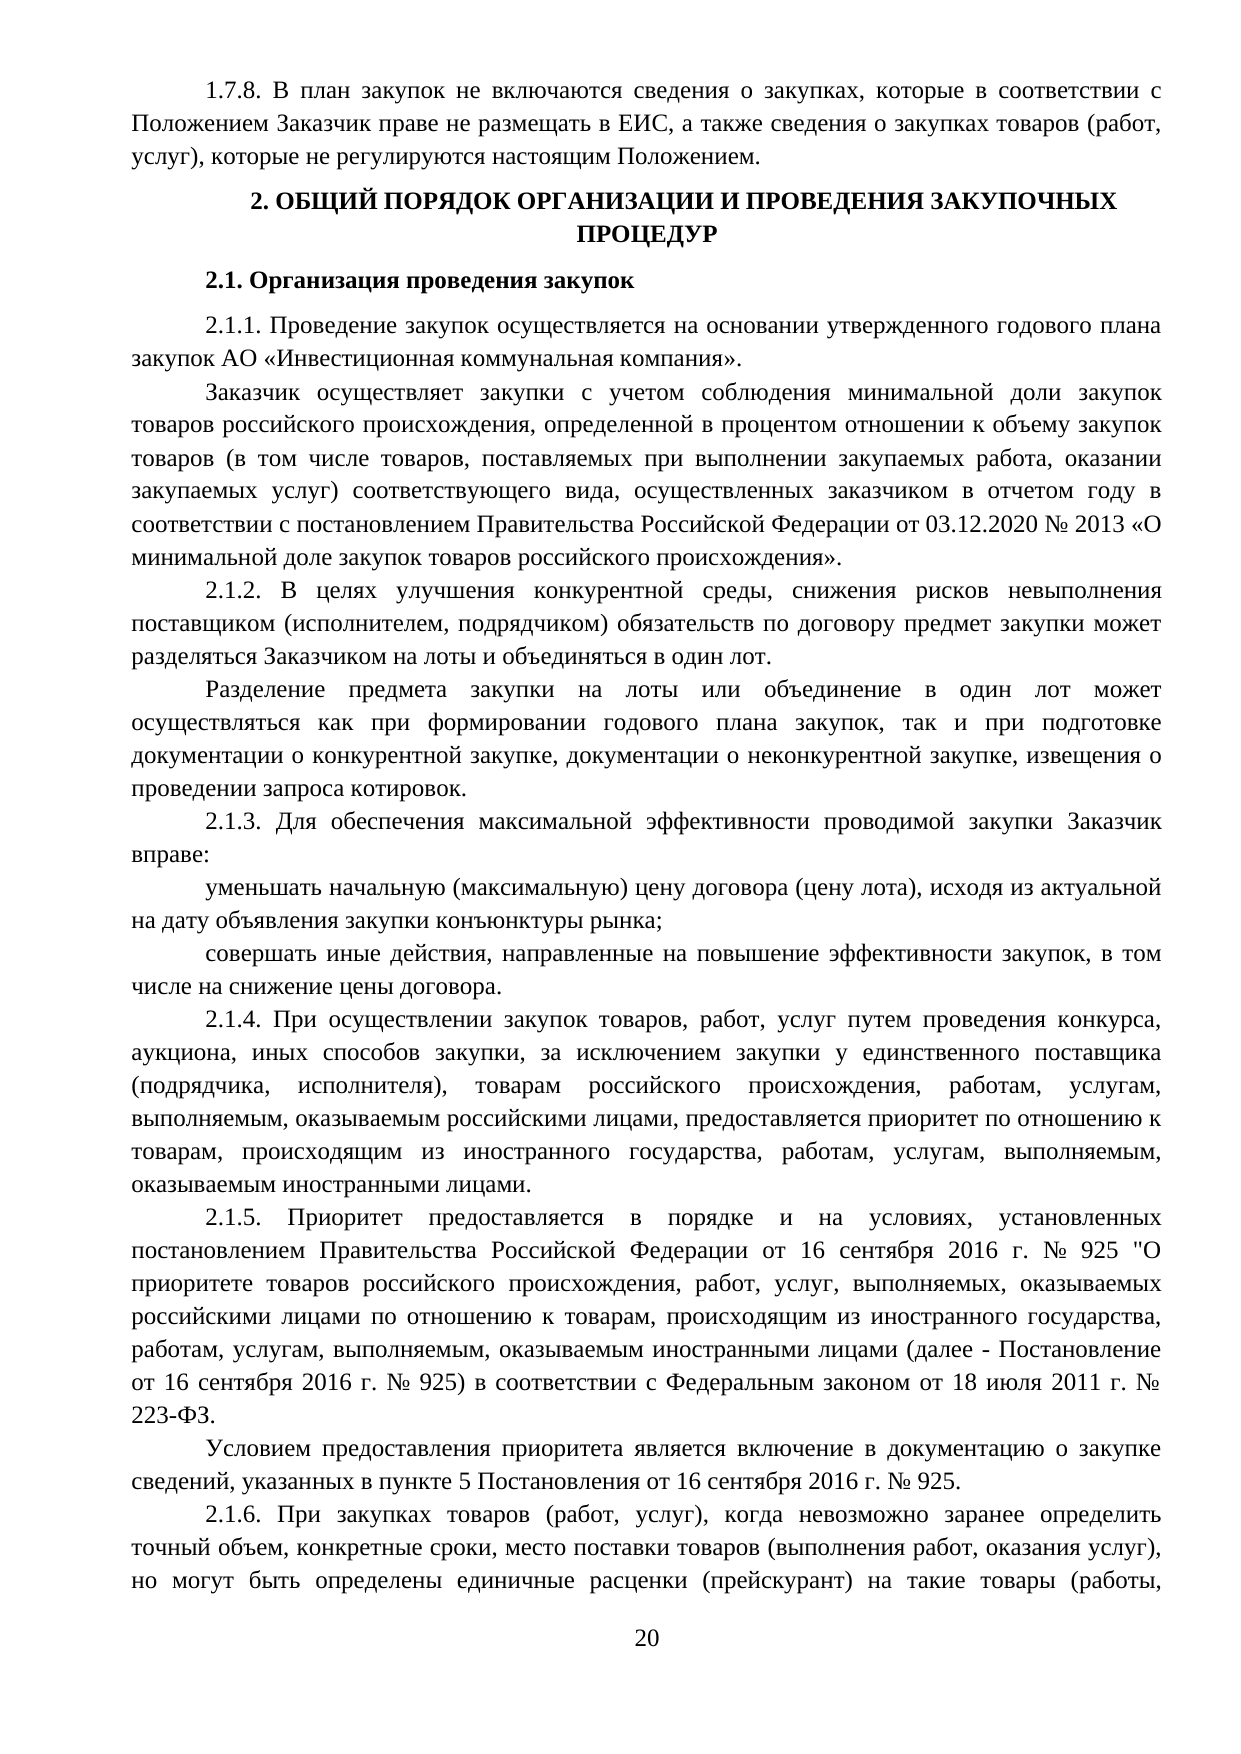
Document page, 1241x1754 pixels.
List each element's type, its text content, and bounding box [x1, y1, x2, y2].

text 2. ОБЩИЙ ПОРЯДОК ОРГАНИЗАЦИИ И ПРОВЕДЕНИЯ ЗАКУПОЧНЫХ ПРОЦЕДУР [131, 186, 1162, 248]
text Заказчик осуществляет закупки с учетом соблюдения минимальной доли закупок товаров российского происхождения, определенной в процентом отношении к объему закупок товаров (в том числе товаров, поставляемых при выполнении закупаемых работа, оказании закупаемых услуг) соответствующего вида, осуществленных заказчиком в отчетом году в соответствии с постановлением Правительства Российской Федерации от 03.12.2020 № 2013 «О минимальной доле закупок товаров российского происхождения». [131, 377, 1162, 570]
text 2.1.5. Приоритет предоставляется в порядке и на условиях, установленных постановлением Правительства Российской Федерации от 16 сентября 2016 г. № 925 "О приоритете товаров российского происхождения, работ, услуг, выполняемых, оказываемых российскими лицами по отношению к товарам, происходящим из иностранного государства, работам, услугам, выполняемым, оказываемым иностранными лицами (далее - Постановление от 16 сентября 2016 г. № 925) в соответствии с Федеральным законом от 18 июля 2011 г. № 223-ФЗ. [131, 1202, 1162, 1429]
text Условием предоставления приоритета является включение в документацию о закупке сведений, указанных в пункте 5 Постановления от 16 сентября 2016 г. № 925. [131, 1433, 1162, 1495]
text 1.7.8. В план закупок не включаются сведения о закупках, которые в соответствии с Положением Заказчик праве не размещать в ЕИС, а также сведения о закупках товаров (работ, услуг), которые не регулируются настоящим Положением. [131, 75, 1162, 170]
text 2.1.3. Для обеспечения максимальной эффективности проводимой закупки Заказчик вправе: [131, 806, 1162, 868]
text Разделение предмета закупки на лоты или объединение в один лот может осуществляться как при формировании годового плана закупок, так и при подготовке документации о конкурентной закупке, документации о неконкурентной закупке, извещения о проведении запроса котировок. [131, 674, 1162, 802]
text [131, 1499, 1162, 1594]
text совершать иные действия, направленные на повышение эффективности закупок, в том числе на снижение цены договора. [131, 938, 1162, 1000]
text 2.1.4. При осуществлении закупок товаров, работ, услуг путем проведения конкурса, аукциона, иных способов закупки, за исключением закупки у единственного поставщика (подрядчика, исполнителя), товарам российского происхождения, работам, услугам, выполняемым, оказываемым российскими лицами, предоставляется приоритет по отношению к товарам, происходящим из иностранного государства, работам, услугам, выполняемым, оказываемым иностранными лицами. [131, 1004, 1162, 1198]
text 2.1. Организация проведения закупок [131, 265, 1162, 294]
text уменьшать начальную (максимальную) цену договора (цену лота), исходя из актуальной на дату объявления закупки конъюнктуры рынка; [131, 872, 1162, 934]
text 2.1.2. В целях улучшения конкурентной среды, снижения рисков невыполнения поставщиком (исполнителем, подрядчиком) обязательств по договору предмет закупки может разделяться Заказчиком на лоты и объединяться в один лот. [131, 575, 1162, 669]
text 2.1.1. Проведение закупок осуществляется на основании утвержденного годового плана закупок АО «Инвестиционная коммунальная компания». [131, 311, 1162, 372]
